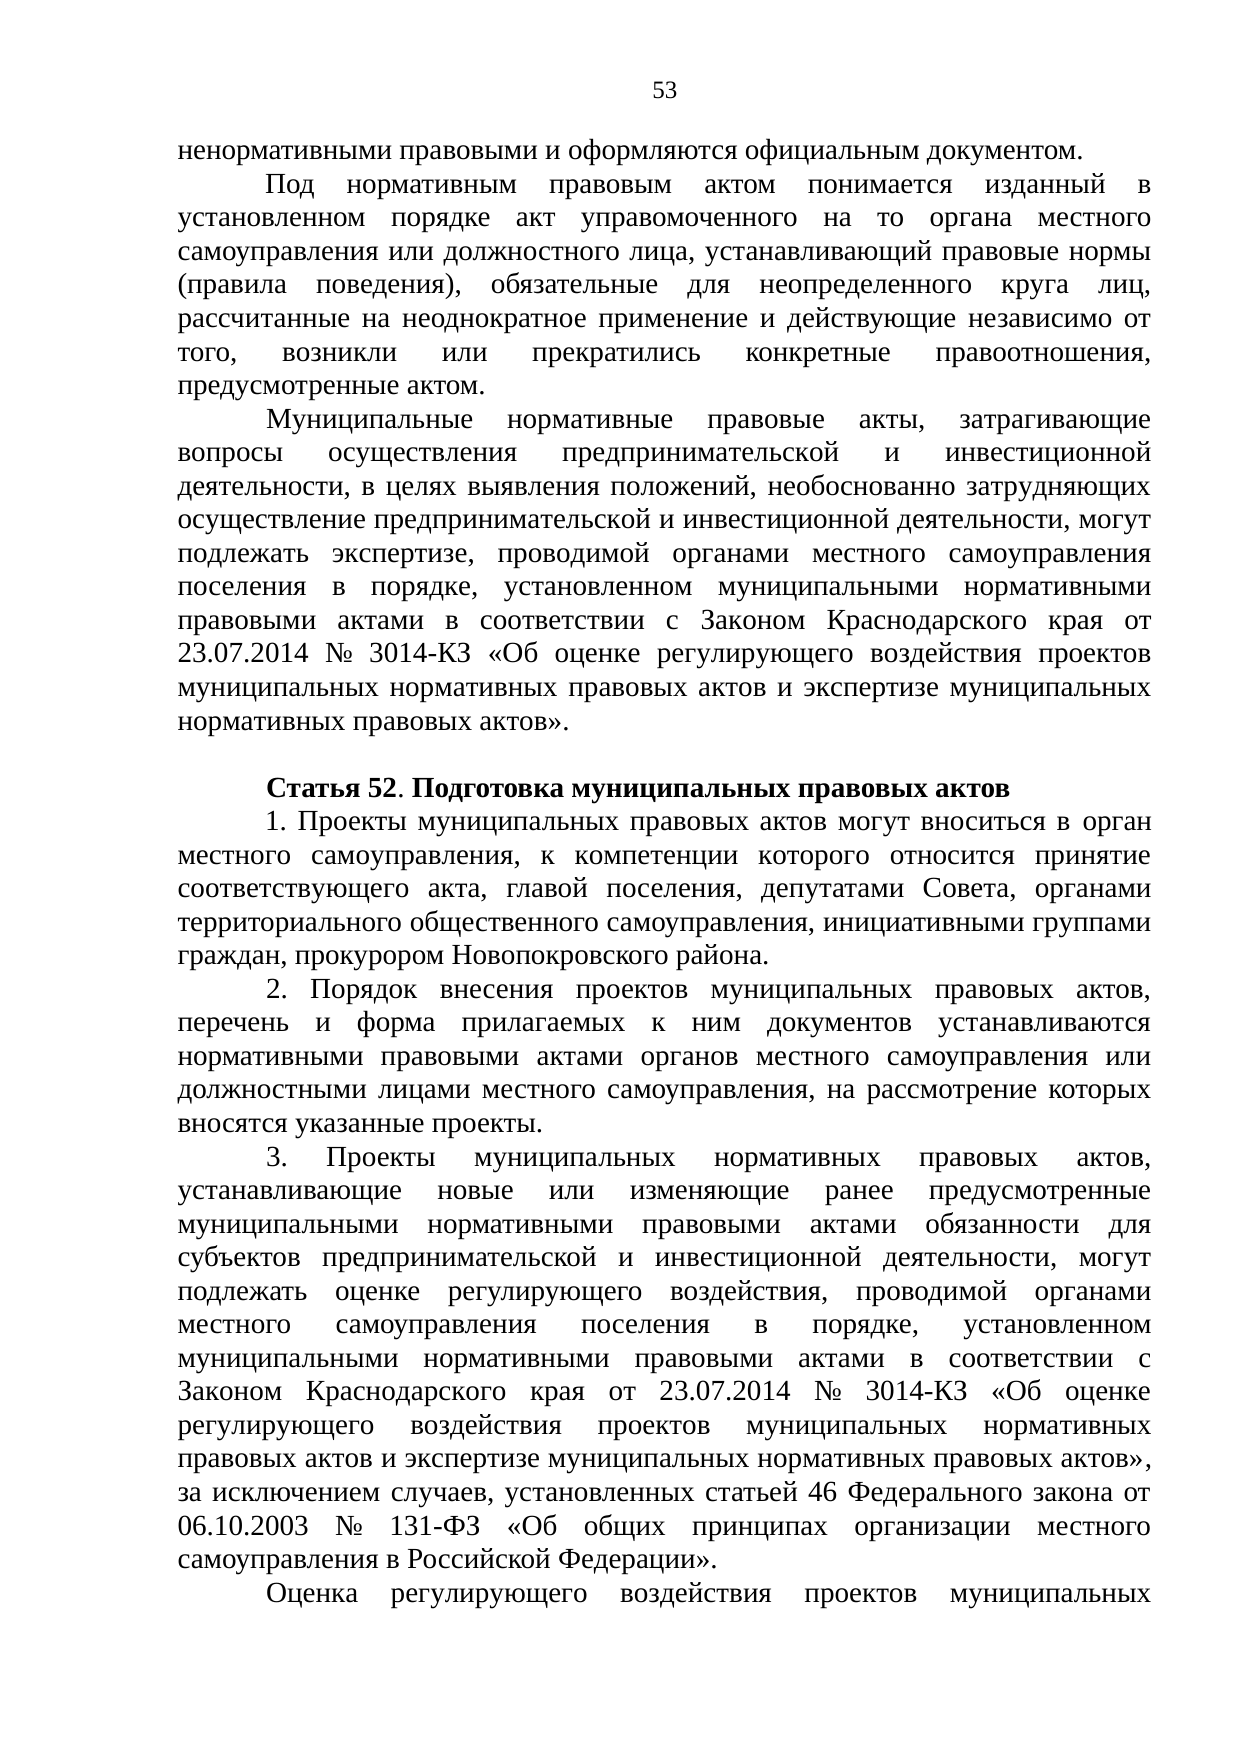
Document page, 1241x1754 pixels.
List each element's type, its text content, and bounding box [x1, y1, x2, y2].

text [177, 132, 1152, 166]
text Муниципальные нормативные правовые акты, затрагивающие вопросы осуществления предпринимательской и инвестиционной деятельности, в целях выявления положений, необоснованно затрудняющих осуществление предпринимательской и инвестиционной деятельности, могут подлежать экспертизе, проводимой органами местного самоуправления поселения в порядке, установленном муниципальными нормативными правовыми актами в соответствии с Законом Краснодарского края от 23.07.2014 № 3014-КЗ «Об оценке регулирующего воздействия проектов муниципальных нормативных правовых актов и экспертизе муниципальных нормативных правовых актов». [177, 401, 1152, 736]
text 3. Проекты муниципальных нормативных правовых актов, устанавливающие новые или изменяющие ранее предусмотренные муниципальными нормативными правовыми актами обязанности для субъектов предпринимательской и инвестиционной деятельности, могут подлежать оценке регулирующего воздействия, проводимой органами местного самоуправления поселения в порядке, установленном муниципальными нормативными правовыми актами в соответствии с Законом Краснодарского края от 23.07.2014 № 3014-КЗ «Об оценке регулирующего воздействия проектов муниципальных нормативных правовых актов и экспертизе муниципальных нормативных правовых актов», за исключением случаев, установленных статьей 46 Федерального закона от 06.10.2003 № 131-ФЗ «Об общих принципах организации местного самоуправления в Российской Федерации». [177, 1139, 1152, 1575]
subtitle Статья 52. Подготовка муниципальных правовых актов [177, 770, 1152, 803]
text Под нормативным правовым актом понимается изданный в установленном порядке акт управомоченного на то органа местного самоуправления или должностного лица, устанавливающий правовые нормы (правила поведения), обязательные для неопределенного круга лиц, рассчитанные на неоднократное применение и действующие независимо от того, возникли или прекратились конкретные правоотношения, предусмотренные актом. [177, 166, 1152, 401]
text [177, 1575, 1152, 1608]
text 2. Порядок внесения проектов муниципальных правовых актов, перечень и форма прилагаемых к ним документов устанавливаются нормативными правовыми актами органов местного самоуправления или должностными лицами местного самоуправления, на рассмотрение которых вносятся указанные проекты. [177, 971, 1152, 1139]
text 1. Проекты муниципальных правовых актов могут вноситься в орган местного самоуправления, к компетенции которого относится принятие соответствующего акта, главой поселения, депутатами Совета, органами территориального общественного самоуправления, инициативными группами граждан, прокурором Новопокровского района. [177, 803, 1152, 971]
